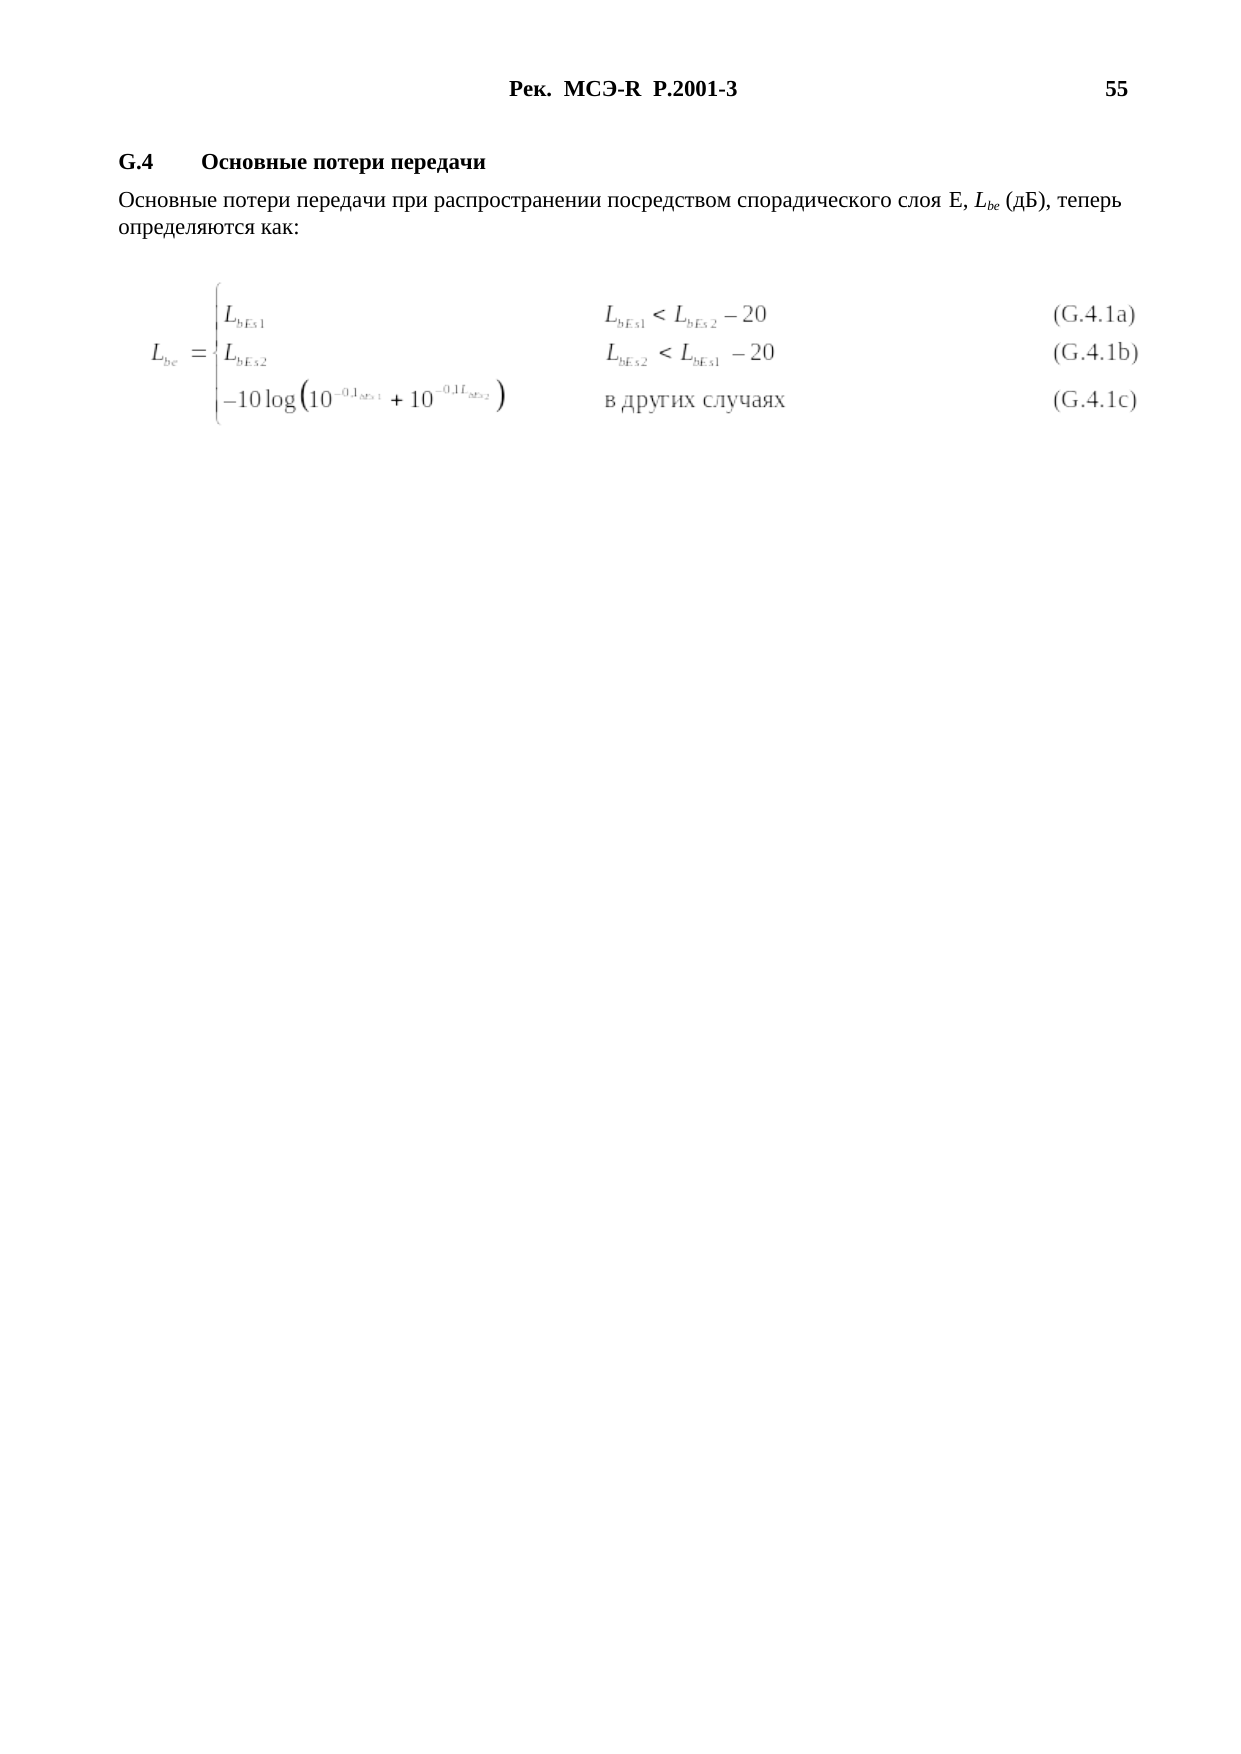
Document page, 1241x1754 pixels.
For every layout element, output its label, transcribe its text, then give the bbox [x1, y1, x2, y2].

text Основные потери передачи при распространении посредством спорадического слоя E, Lbe (дБ), теперь определяются как: [118, 187, 1122, 239]
subtitle G.4 Основные потери передачи [118, 148, 1122, 174]
